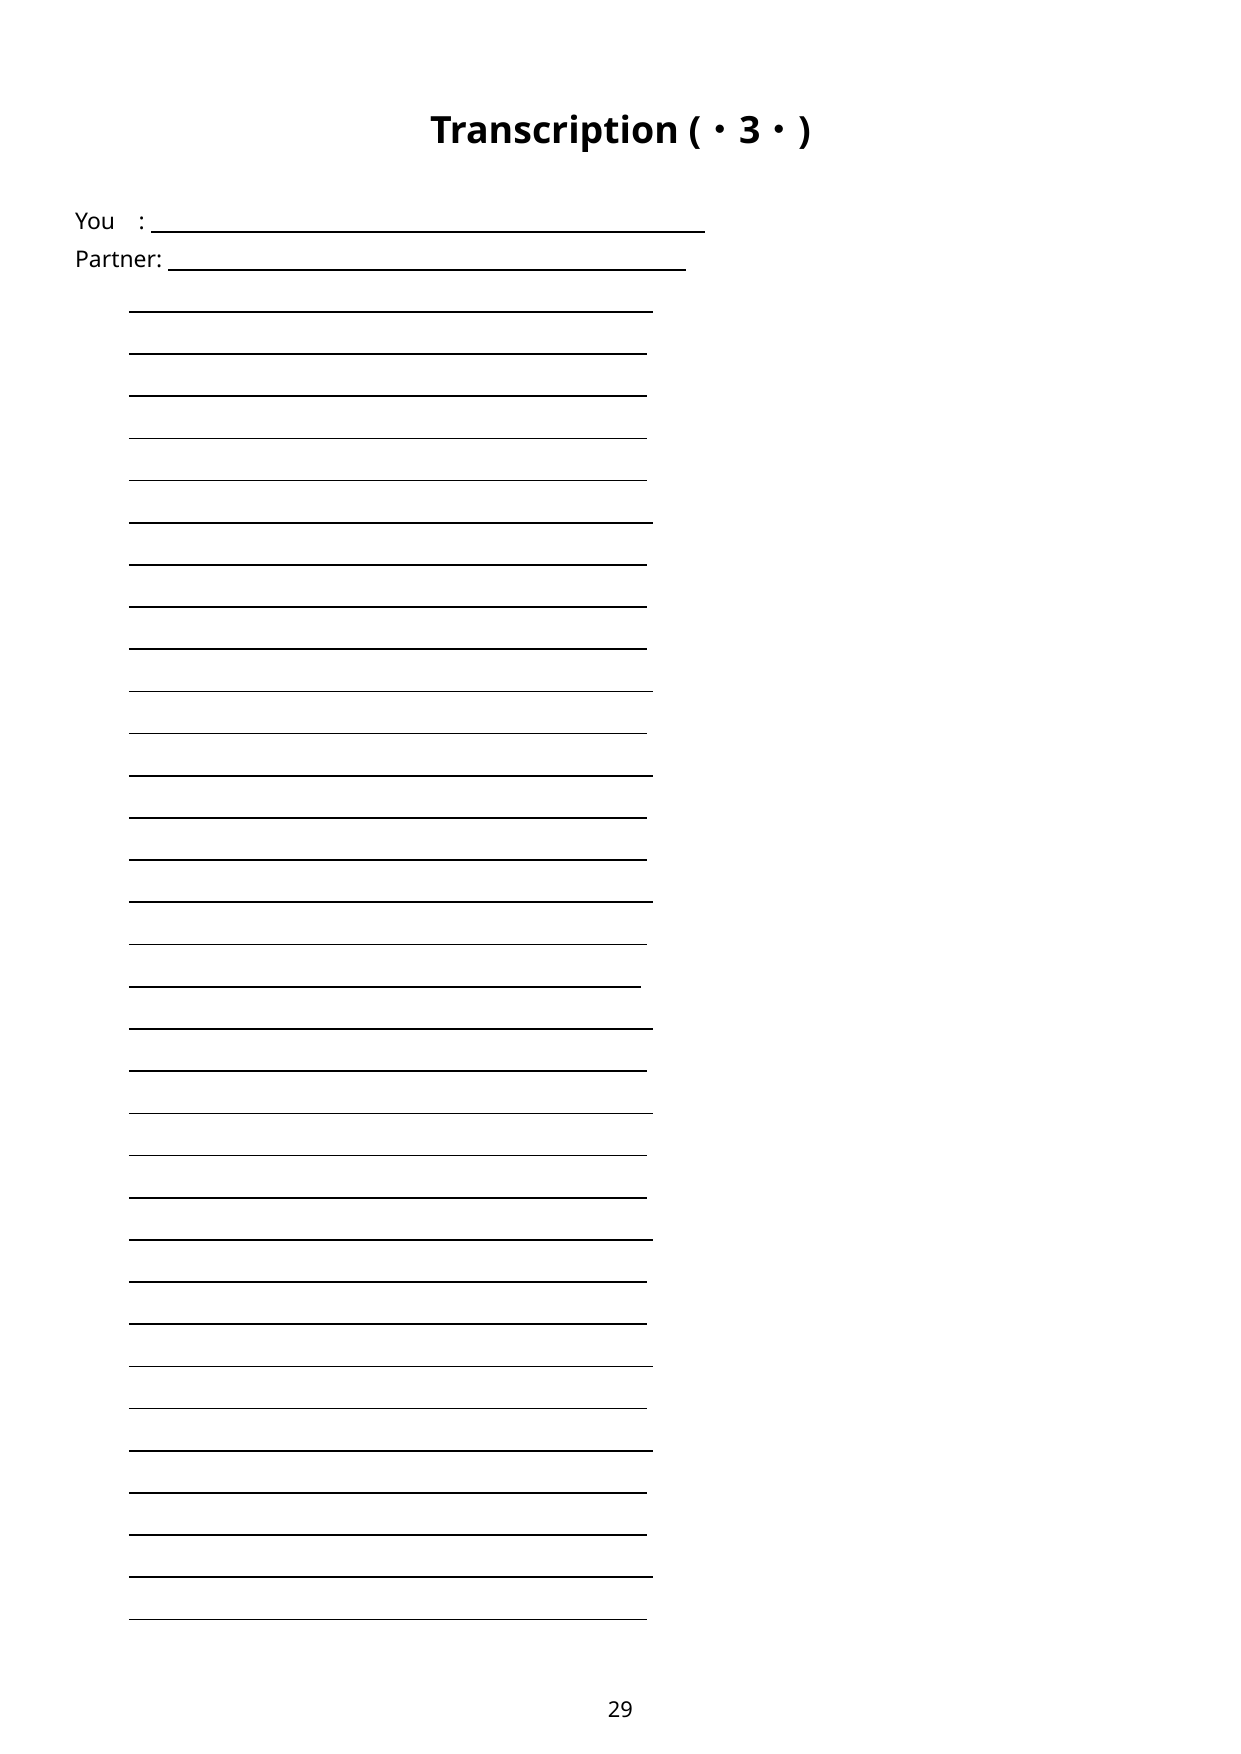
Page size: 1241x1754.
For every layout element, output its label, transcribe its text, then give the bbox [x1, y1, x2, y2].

text Partner: [75, 239, 1165, 277]
text You : [75, 202, 1165, 239]
text Transcription (・3・) [75, 89, 1165, 164]
